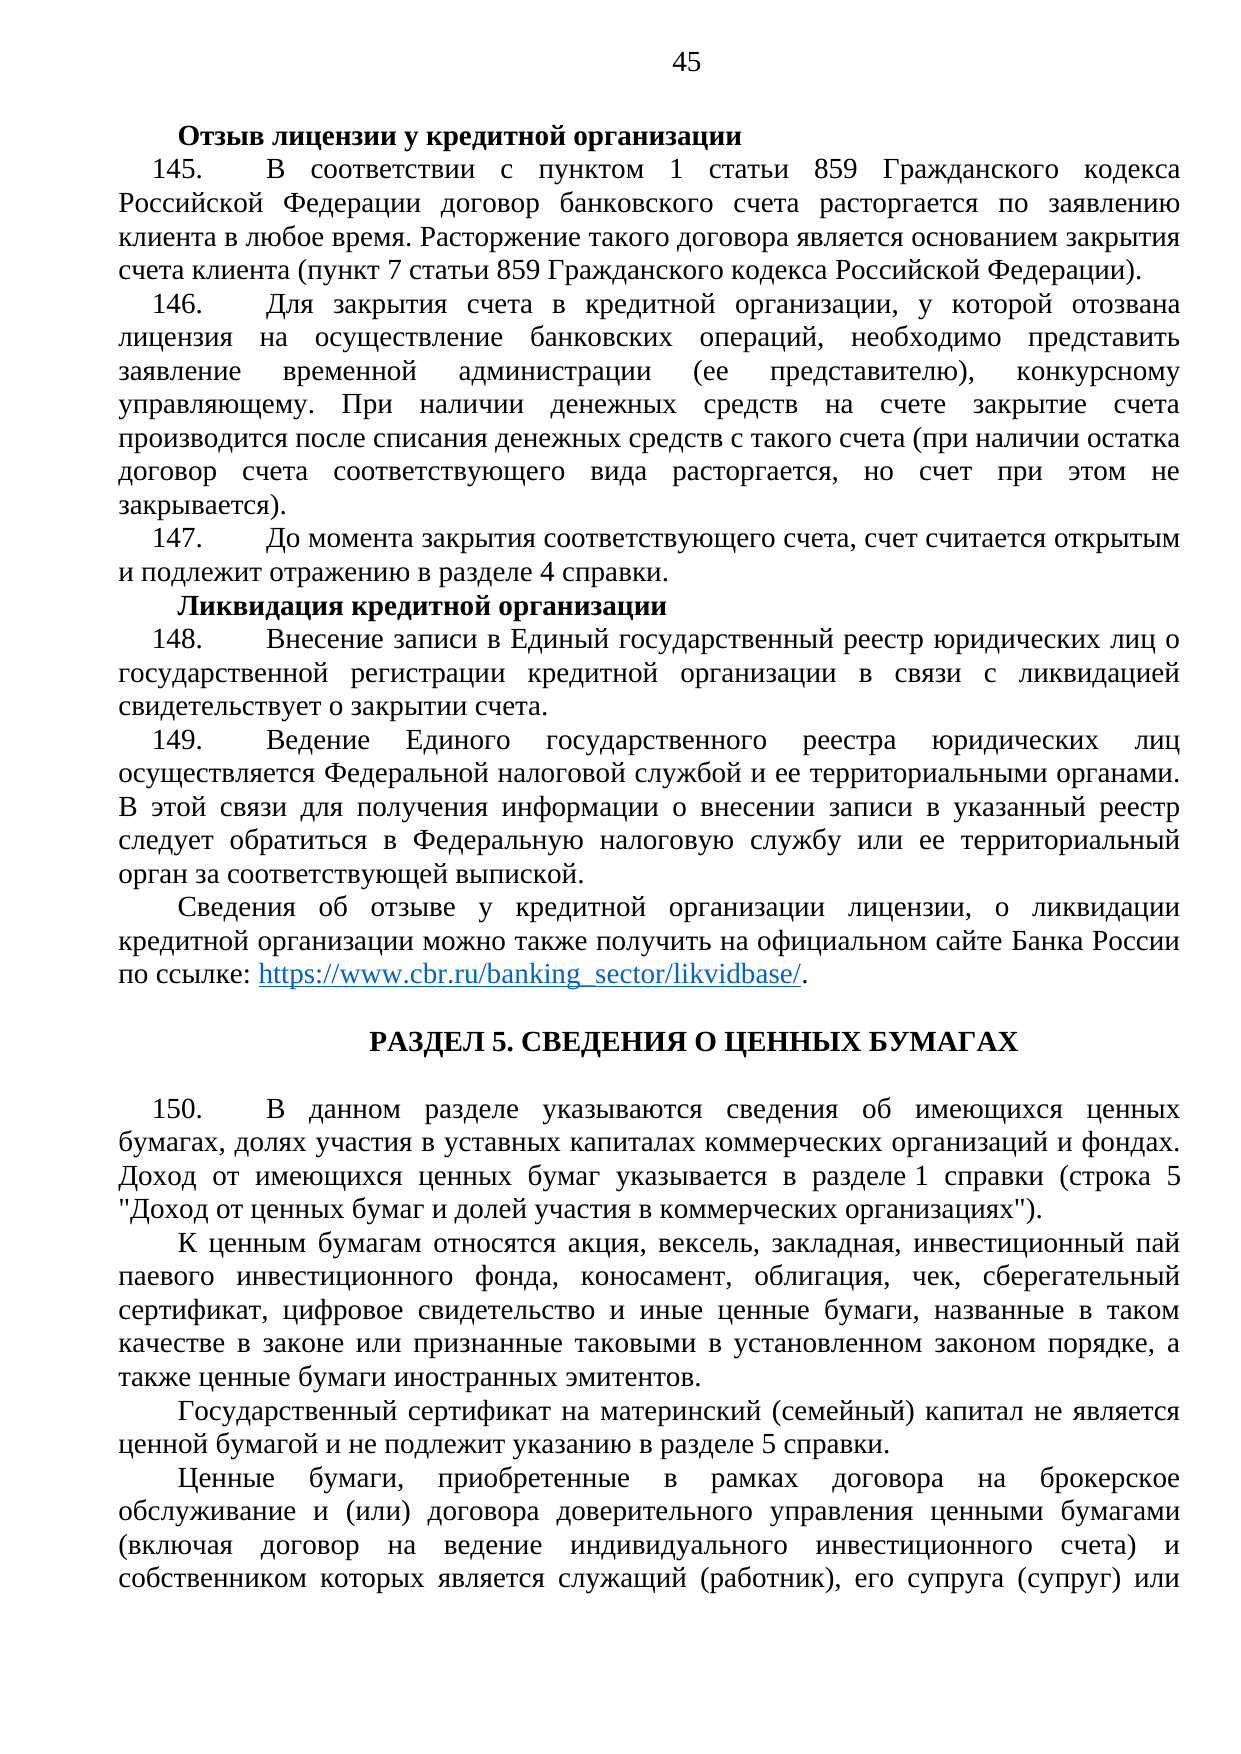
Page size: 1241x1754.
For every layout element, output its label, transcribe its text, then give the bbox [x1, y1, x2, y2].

list Государственный сертификат на материнский (семейный) капитал не является ценной бумагой и не подлежит указанию в разделе 5 справки. [118, 1393, 1181, 1460]
list В соответствии с пунктом 1 статьи 859 Гражданского кодекса Российской Федерации договор банковского счета расторгается по заявлению клиента в любое время. Расторжение такого договора является основанием закрытия счета клиента (пункт 7 статьи 859 Гражданского кодекса Российской Федерации). [118, 152, 1181, 286]
list В данном разделе указываются сведения об имеющихся ценных бумагах, долях участия в уставных капиталах коммерческих организаций и фондах. Доход от имеющихся ценных бумаг указывается в разделе 1 справки (строка 5 "Доход от ценных бумаг и долей участия в коммерческих организациях"). [118, 1091, 1181, 1225]
list Отзыв лицензии у кредитной организации [118, 118, 1181, 152]
list К ценным бумагам относятся акция, вексель, закладная, инвестиционный пай паевого инвестиционного фонда, коносамент, облигация, чек, сберегательный сертификат, цифровое свидетельство и иные ценные бумаги, названные в таком качестве в законе или признанные таковыми в установленном законом порядке, а также ценные бумаги иностранных эмитентов. [118, 1225, 1181, 1393]
text РАЗДЕЛ 5. СВЕДЕНИЯ О ЦЕННЫХ БУМАГАХ [118, 1024, 1181, 1057]
list Ликвидация кредитной организации [118, 588, 1181, 621]
list Сведения об отзыве у кредитной организации лицензии, о ликвидации кредитной организации можно также получить на официальном сайте Банка России по ссылке: https://www.cbr.ru/banking_sector/likvidbase/. [118, 889, 1181, 990]
list Для закрытия счета в кредитной организации, у которой отозвана лицензия на осуществление банковских операций, необходимо представить заявление временной администрации (ее представителю), конкурсному управляющему. При наличии денежных средств на счете закрытие счета производится после списания денежных средств с такого счета (при наличии остатка договор счета соответствующего вида расторгается, но счет при этом не закрывается). [118, 286, 1181, 521]
list До момента закрытия соответствующего счета, счет считается открытым и подлежит отражению в разделе 4 справки. [118, 521, 1181, 588]
list Внесение записи в Единый государственный реестр юридических лиц о государственной регистрации кредитной организации в связи с ликвидацией свидетельствует о закрытии счета. [118, 621, 1181, 722]
list Ведение Единого государственного реестра юридических лиц осуществляется Федеральной налоговой службой и ее территориальными органами. В этой связи для получения информации о внесении записи в указанный реестр следует обратиться в Федеральную налоговую службу или ее территориальный орган за соответствующей выпиской. [118, 722, 1181, 889]
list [118, 1460, 1181, 1594]
